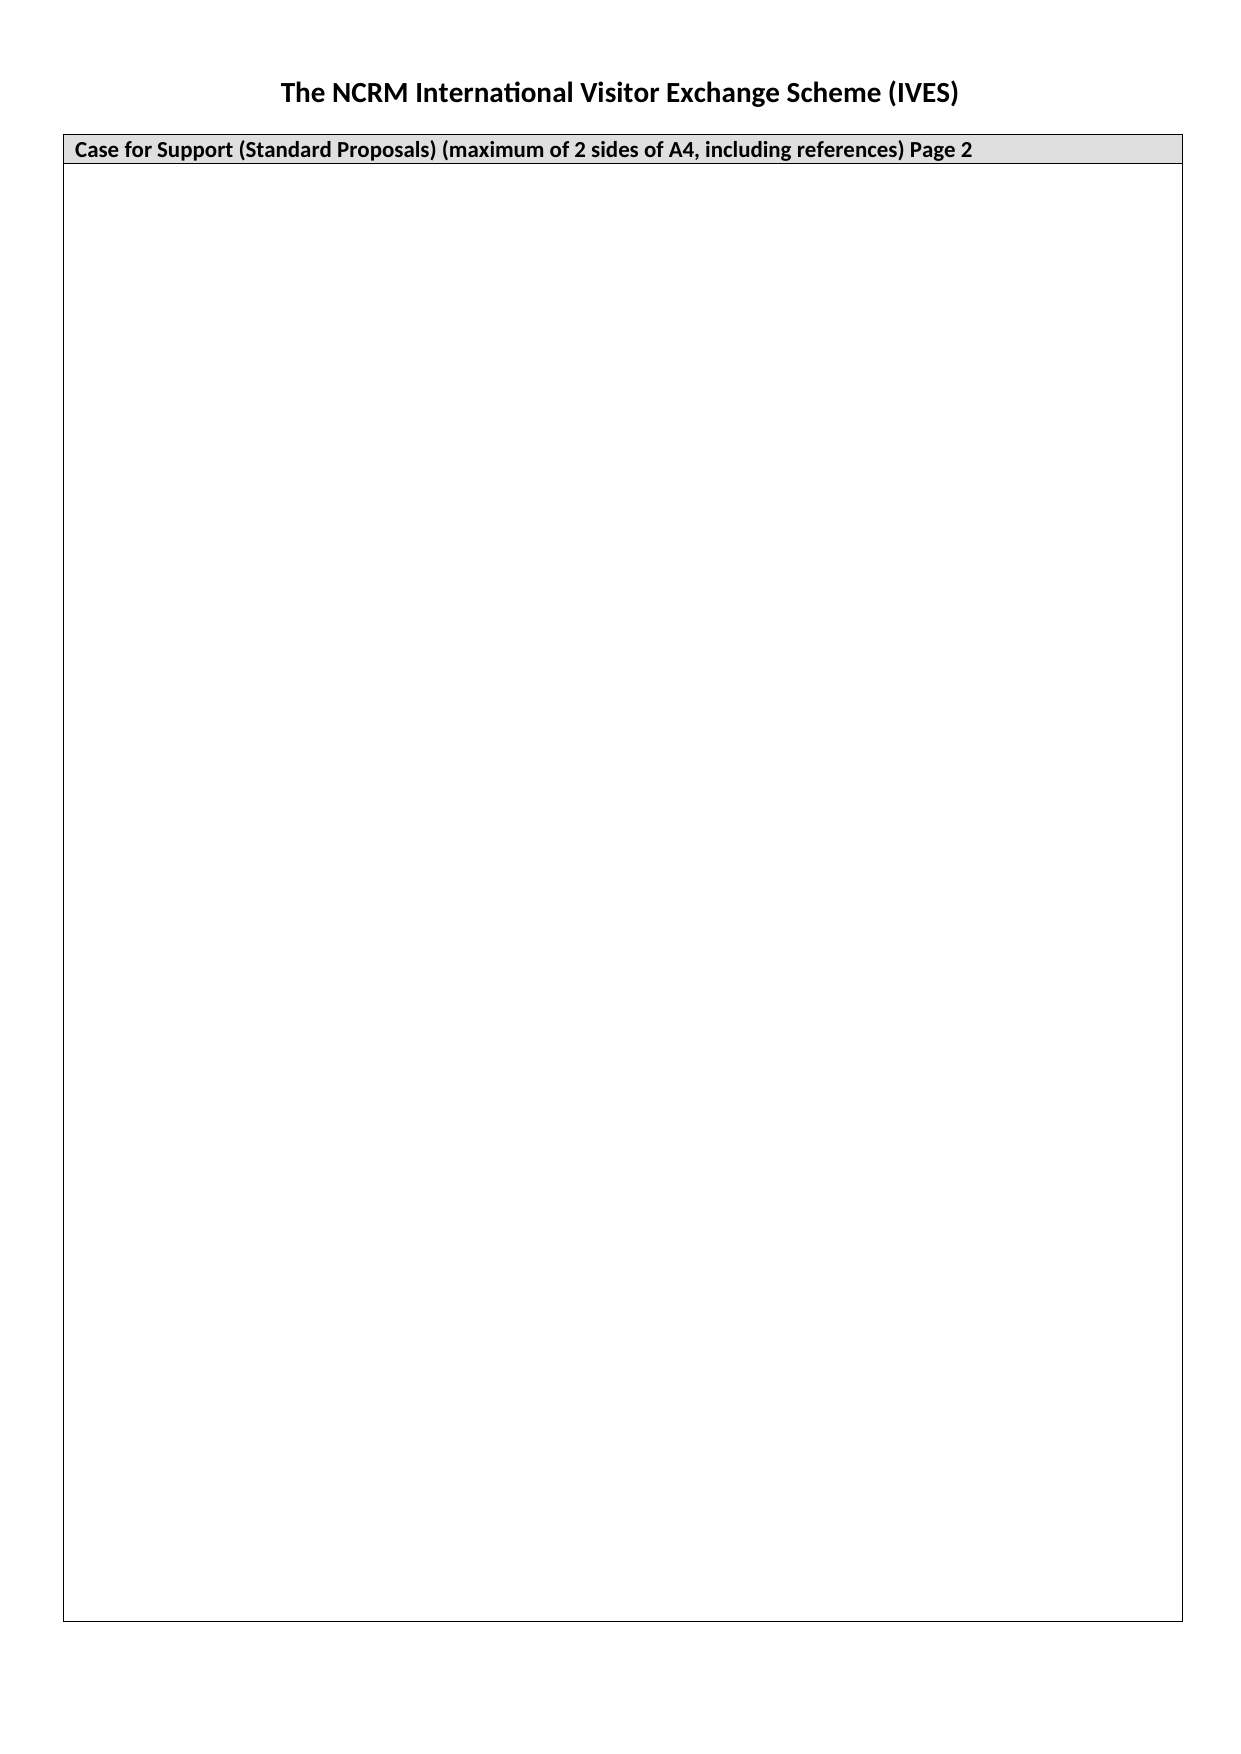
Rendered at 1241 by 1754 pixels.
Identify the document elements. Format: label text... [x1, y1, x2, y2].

table_cell [64, 164, 1182, 1621]
table_cell Case for Support (Standard Proposals) (maximum of 2 sides of A4, including references) Page 2 [64, 135, 1182, 163]
